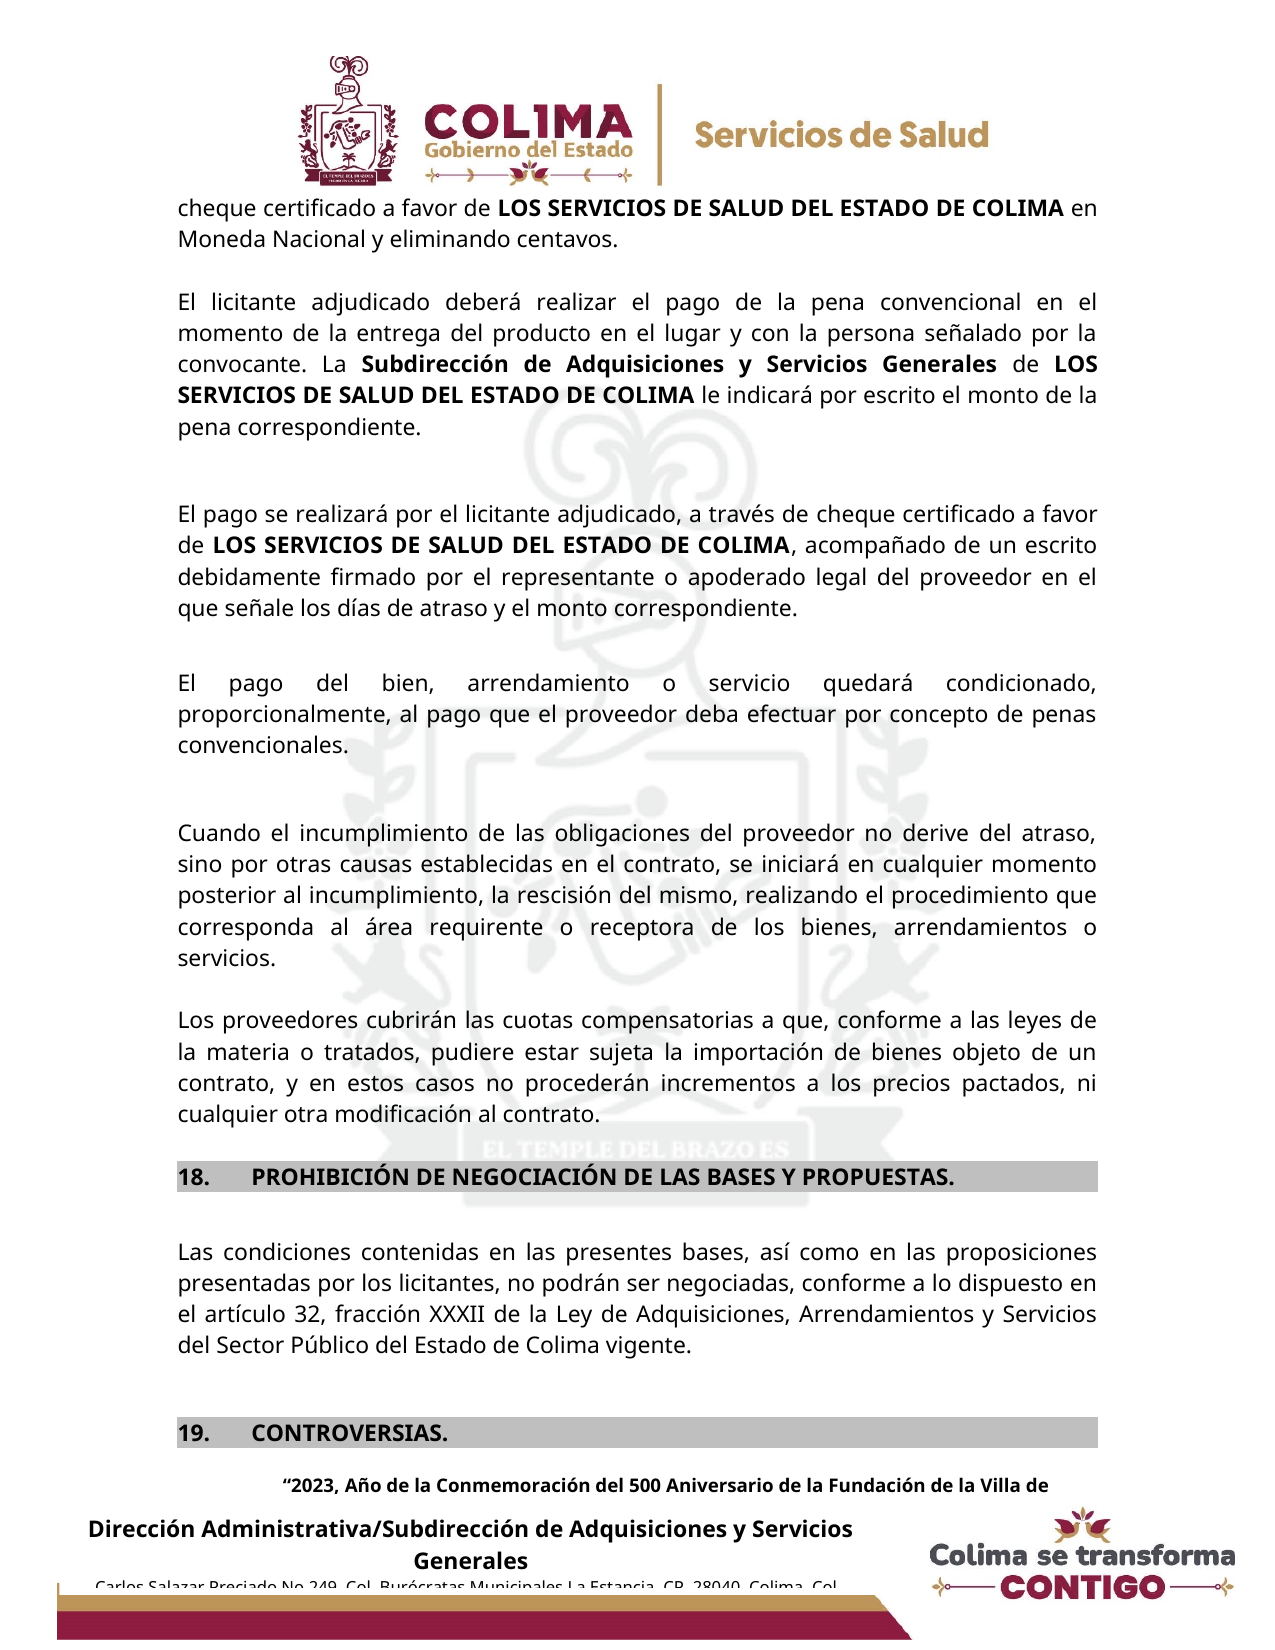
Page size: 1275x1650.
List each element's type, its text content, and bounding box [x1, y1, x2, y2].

text Cuando el incumplimiento de las obligaciones del proveedor no derive del atraso, sino por otras causas establecidas en el contrato, se iniciará en cualquier momento posterior al incumplimiento, la rescisión del mismo, realizando el procedimiento que corresponda al área requirente o receptora de los bienes, arrendamientos o servicios. [177, 817, 1098, 973]
text 18. PROHIBICIÓN DE NEGOCIACIÓN DE LAS BASES Y PROPUESTAS. [177, 1161, 1098, 1192]
text 19. CONTROVERSIAS. [177, 1417, 1098, 1448]
text Las condiciones contenidas en las presentes bases, así como en las proposiciones presentadas por los licitantes, no podrán ser negociadas, conforme a lo dispuesto en el artículo 32, fracción XXXII de la Ley de Adquisiciones, Arrendamientos y Servicios del Sector Público del Estado de Colima vigente. [177, 1236, 1098, 1361]
text Los proveedores cubrirán las cuotas compensatorias a que, conforme a las leyes de la materia o tratados, pudiere estar sujeta la importación de bienes objeto de un contrato, y en estos casos no procederán incrementos a los precios pactados, ni cualquier otra modificación al contrato. [177, 1004, 1098, 1129]
text El pago se realizará por el licitante adjudicado, a través de cheque certificado a favor de LOS SERVICIOS DE SALUD DEL ESTADO DE COLIMA, acompañado de un escrito debidamente firmado por el representante o apoderado legal del proveedor en el que señale los días de atraso y el monto correspondiente. [177, 498, 1098, 623]
picture [54, 0, 1221, 1222]
text El pago del bien, arrendamiento o servicio quedará condicionado, proporcionalmente, al pago que el proveedor deba efectuar por concepto de penas convencionales. [177, 667, 1098, 761]
picture [57, 1506, 1235, 1640]
text El licitante adjudicado deberá realizar el pago de la pena convencional en el momento de la entrega del producto en el lugar y con la persona señalado por la convocante. La Subdirección de Adquisiciones y Servicios Generales de LOS SERVICIOS DE SALUD DEL ESTADO DE COLIMA le indicará por escrito el monto de la pena correspondiente. [177, 286, 1098, 442]
